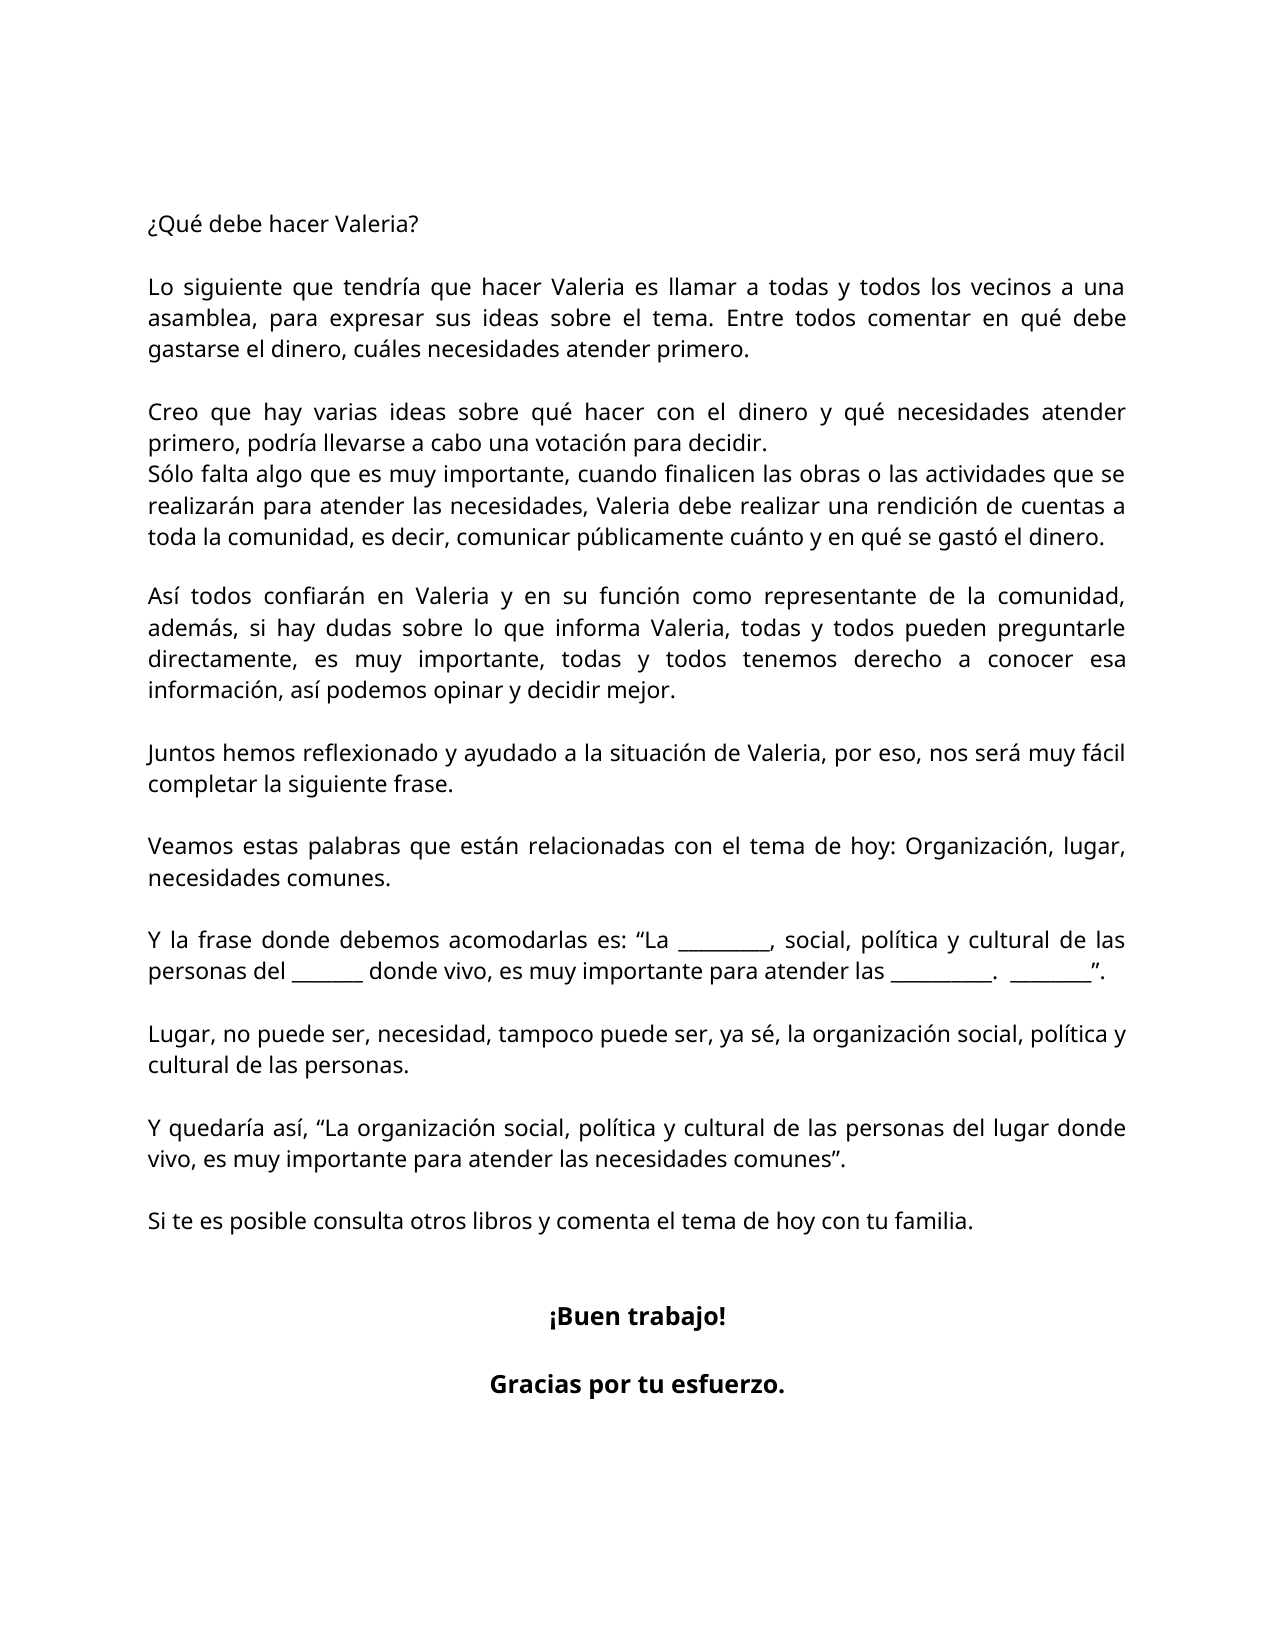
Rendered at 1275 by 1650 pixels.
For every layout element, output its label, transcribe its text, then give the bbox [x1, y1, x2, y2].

text Veamos estas palabras que están relacionadas con el tema de hoy: Organización, lugar, necesidades comunes. [148, 830, 1127, 893]
text Así todos confiarán en Valeria y en su función como representante de la comunidad, además, si hay dudas sobre lo que informa Valeria, todas y todos pueden preguntarle directamente, es muy importante, todas y todos tenemos derecho a conocer esa información, así podemos opinar y decidir mejor. [148, 580, 1127, 705]
text ¡Buen trabajo! [148, 1299, 1127, 1333]
text Lugar, no puede ser, necesidad, tampoco puede ser, ya sé, la organización social, política y cultural de las personas. [148, 1018, 1127, 1080]
text Lo siguiente que tendría que hacer Valeria es llamar a todas y todos los vecinos a una asamblea, para expresar sus ideas sobre el tema. Entre todos comentar en qué debe gastarse el dinero, cuáles necesidades atender primero. [148, 271, 1127, 365]
text Creo que hay varias ideas sobre qué hacer con el dinero y qué necesidades atender primero, podría llevarse a cabo una votación para decidir. [148, 396, 1127, 458]
text Gracias por tu esfuerzo. [148, 1367, 1127, 1401]
text ¿Qué debe hacer Valeria? [148, 208, 1127, 240]
text Y la frase donde debemos acomodarlas es: “La _________, social, política y cultural de las personas del _______ donde vivo, es muy importante para atender las __________. ________”. [148, 924, 1127, 986]
text Sólo falta algo que es muy importante, cuando finalicen las obras o las actividades que se realizarán para atender las necesidades, Valeria debe realizar una rendición de cuentas a toda la comunidad, es decir, comunicar públicamente cuánto y en qué se gastó el dinero. [148, 458, 1127, 552]
text Y quedaría así, “La organización social, política y cultural de las personas del lugar donde vivo, es muy importante para atender las necesidades comunes”. [148, 1111, 1127, 1174]
text Juntos hemos reflexionado y ayudado a la situación de Valeria, por eso, nos será muy fácil completar la siguiente frase. [148, 736, 1127, 799]
text Si te es posible consulta otros libros y comenta el tema de hoy con tu familia. [148, 1205, 1127, 1236]
